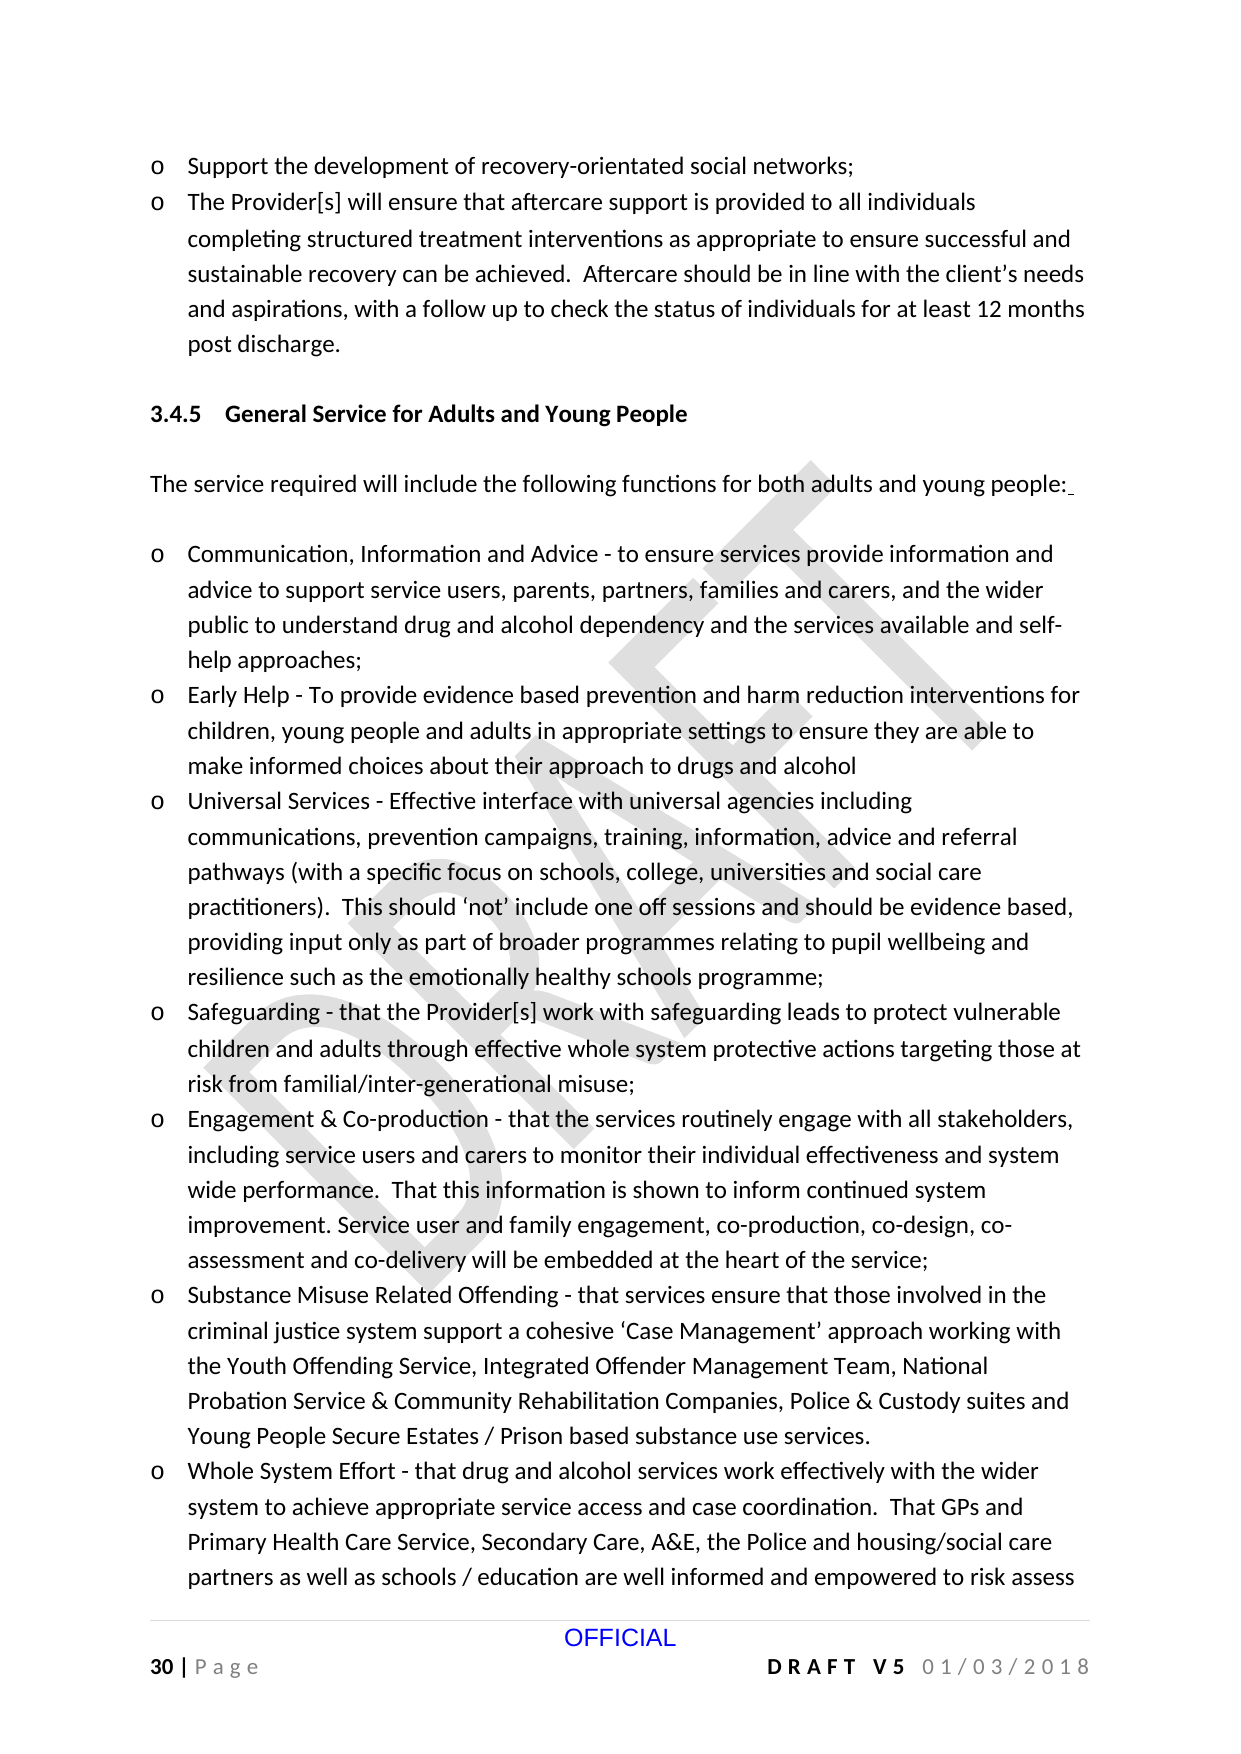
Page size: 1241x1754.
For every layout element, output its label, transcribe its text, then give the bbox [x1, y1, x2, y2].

text The service required will include the following functions for both adults and young people: [150, 468, 1090, 498]
list General Service for Adults and Young People [150, 398, 1090, 428]
list The Provider[s] will ensure that aftercare support is provided to all individuals completing structured treatment interventions as appropriate to ensure successful and sustainable recovery can be achieved. Aftercare should be in line with the client’s needs and aspirations, with a follow up to check the status of individuals for at least 12 months post discharge. [150, 186, 1090, 358]
list Universal Services - Effective interface with universal agencies including communications, prevention campaigns, training, information, advice and referral pathways (with a specific focus on schools, college, universities and social care practitioners). This should ‘not’ include one off sessions and should be evidence based, providing input only as part of broader programmes relating to pupil wellbeing and resilience such as the emotionally healthy schools programme; [150, 785, 1090, 992]
list Substance Misuse Related Offending - that services ensure that those involved in the criminal justice system support a cohesive ‘Case Management’ approach working with the Youth Offending Service, Integrated Offender Management Team, National Probation Service & Community Rehabilitation Companies, Police & Custody suites and Young People Secure Estates / Prison based substance use services. [150, 1279, 1090, 1451]
list Safeguarding - that the Provider[s] work with safeguarding leads to protect vulnerable children and adults through effective whole system protective actions targeting those at risk from familial/inter-generational misuse; [150, 996, 1090, 1098]
list Early Help - To provide evidence based prevention and harm reduction interventions for children, young people and adults in appropriate settings to ensure they are able to make informed choices about their approach to drugs and alcohol [150, 679, 1090, 781]
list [150, 1455, 1090, 1592]
list Support the development of recovery-orientated social networks; [150, 150, 1090, 182]
list Communication, Information and Advice - to ensure services provide information and advice to support service users, parents, partners, families and carers, and the wider public to understand drug and alcohol dependency and the services available and self-help approaches; [150, 538, 1090, 674]
list Engagement & Co-production - that the services routinely engage with all stakeholders, including service users and carers to monitor their individual effectiveness and system wide performance. That this information is shown to inform continued system improvement. Service user and family engagement, co-production, co-design, co-assessment and co-delivery will be embedded at the heart of the service; [150, 1103, 1090, 1274]
